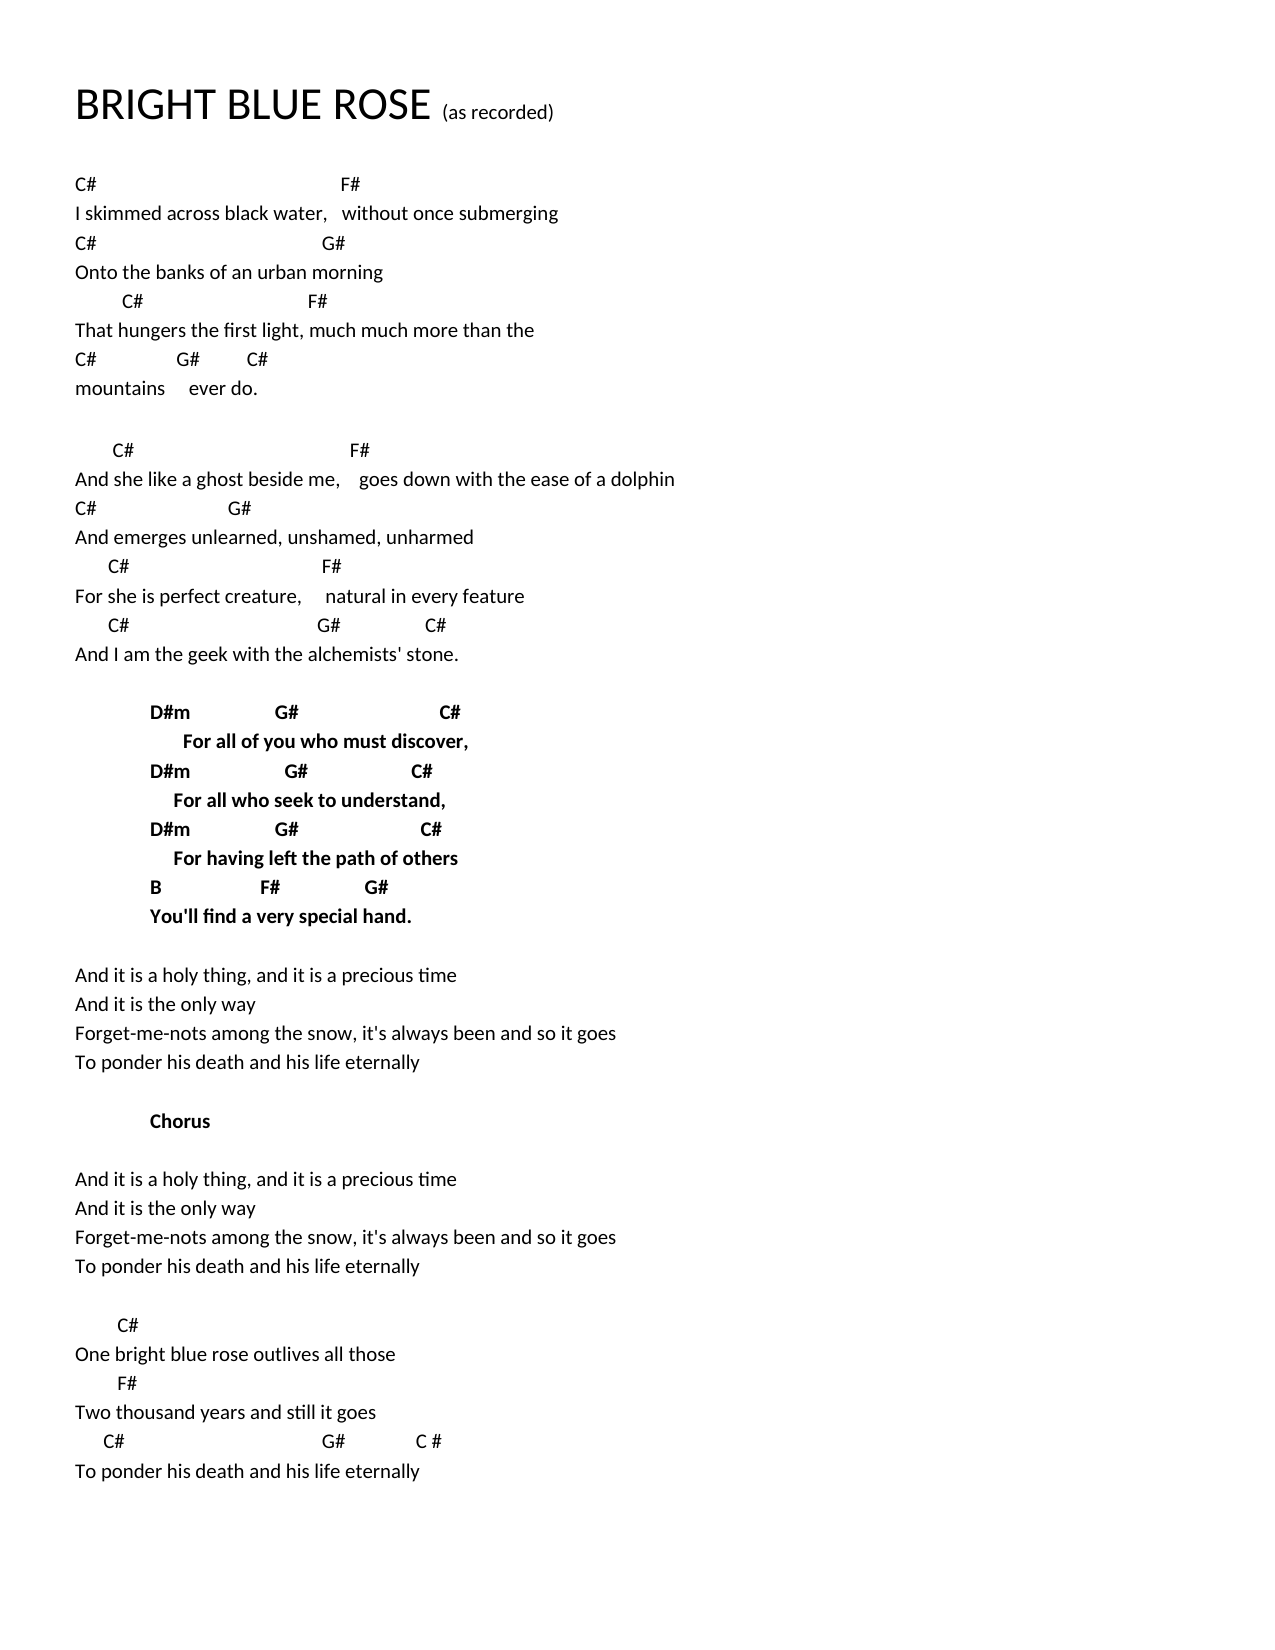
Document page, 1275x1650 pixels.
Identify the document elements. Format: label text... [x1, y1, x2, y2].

text To ponder his death and his life eternally [75, 1049, 1200, 1075]
text C# F# [75, 437, 1200, 462]
text C# F# [75, 288, 1200, 313]
text For she is perfect creature, natural in every feature [75, 583, 1200, 608]
text For all of you who must discover, [150, 729, 1200, 754]
text And it is the only way [75, 991, 1200, 1017]
text And it is a holy thing, and it is a precious time [75, 962, 1200, 987]
text To ponder his death and his life eternally [75, 1254, 1200, 1279]
text I skimmed across black water, without once submerging [75, 201, 1200, 226]
text And I am the geek with the alchemists' stone. [75, 641, 1200, 667]
text And emerges unlearned, unshamed, unharmed [75, 524, 1200, 550]
text F# [75, 1370, 1200, 1396]
text For having left the path of others [150, 845, 1200, 871]
text One bright blue rose outlives all those [75, 1341, 1200, 1367]
text C# G# C # [75, 1429, 1200, 1454]
text C# G# C# [75, 612, 1200, 637]
text C# G# [75, 495, 1200, 521]
text Forget-me-nots among the snow, it's always been and so it goes [75, 1020, 1200, 1046]
text To ponder his death and his life eternally [75, 1458, 1200, 1483]
text Chorus [150, 1108, 1200, 1133]
text Two thousand years and still it goes [75, 1399, 1200, 1425]
text That hungers the first light, much much more than the [75, 317, 1200, 343]
text D#m G# C# [150, 699, 1200, 725]
text Onto the banks of an urban morning [75, 259, 1200, 284]
text And it is the only way [75, 1195, 1200, 1221]
text C# [75, 1312, 1200, 1337]
text D#m G# C# [150, 816, 1200, 842]
text You'll find a very special hand. [150, 904, 1200, 929]
text Forget-me-nots among the snow, it's always been and so it goes [75, 1224, 1200, 1250]
text C# F# [75, 171, 1200, 197]
text D#m G# C# [150, 758, 1200, 783]
text C# G# C# [75, 346, 1200, 372]
text And she like a ghost beside me, goes down with the ease of a dolphin [75, 466, 1200, 492]
text mountains ever do. [75, 376, 1200, 401]
text BRIGHT BLUE ROSE (as recorded) [75, 75, 1200, 131]
text C# G# [75, 230, 1200, 255]
text C# F# [75, 554, 1200, 579]
text B F# G# [150, 874, 1200, 900]
text For all who seek to understand, [150, 787, 1200, 812]
text And it is a holy thing, and it is a precious time [75, 1166, 1200, 1192]
